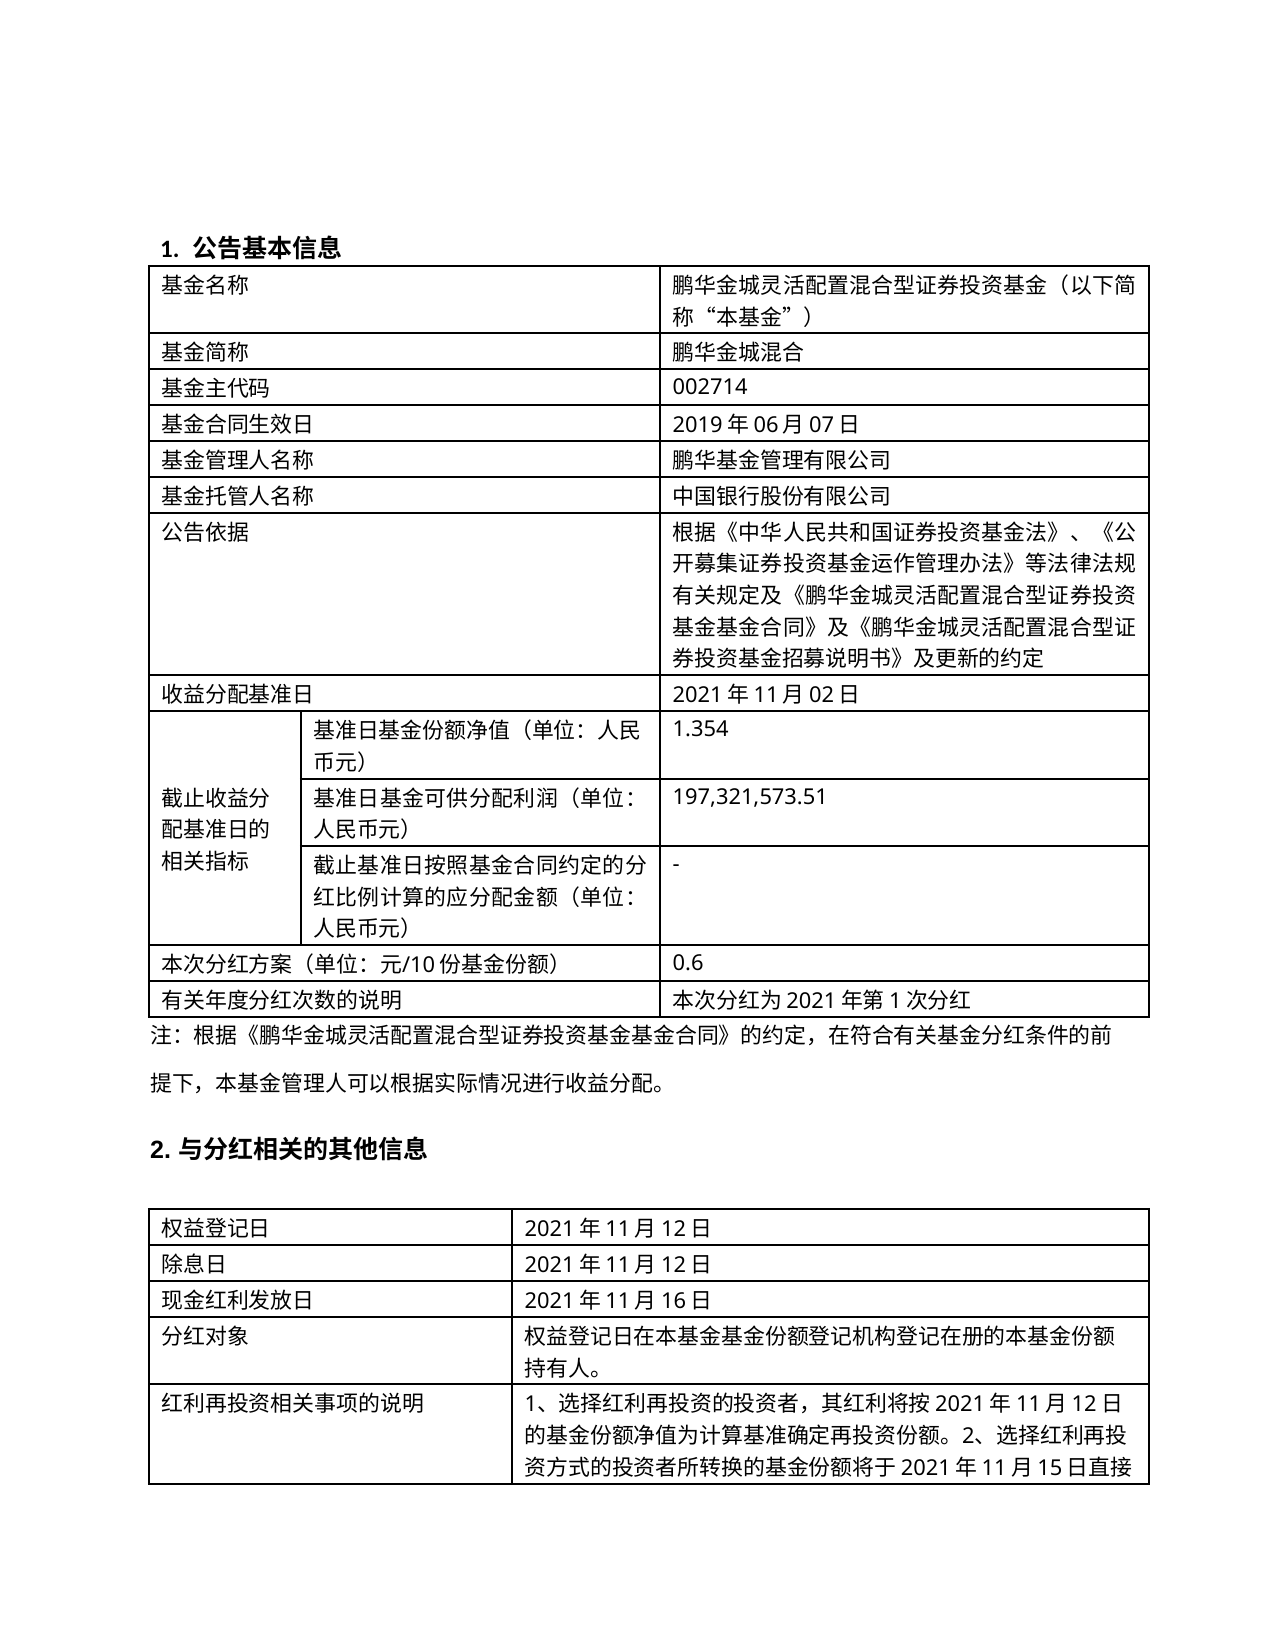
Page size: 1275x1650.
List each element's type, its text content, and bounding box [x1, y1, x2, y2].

table_header 2021年11月12日 [513, 1210, 1148, 1244]
table_cell 本次分红方案（单位：元/10份基金份额） [150, 946, 659, 980]
table_cell 有关年度分红次数的说明 [150, 982, 659, 1016]
table_cell 2021年11月16日 [513, 1282, 1148, 1316]
table_cell 197,321,573.51 [661, 780, 1148, 845]
table_cell 权益登记日在本基金基金份额登记机构登记在册的本基金份额持有人。 [513, 1318, 1148, 1383]
table_cell 鹏华金城混合 [661, 334, 1148, 368]
table_header 基金名称 [150, 267, 659, 332]
table_cell 本次分红为2021年第1次分红 [661, 982, 1148, 1016]
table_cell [513, 1385, 1148, 1483]
table_cell 基金简称 [150, 334, 659, 368]
subtitle 2. 与分红相关的其他信息 [150, 1129, 1125, 1166]
table_header 权益登记日 [150, 1210, 511, 1244]
table_cell - [661, 847, 1148, 944]
table_cell 中国银行股份有限公司 [661, 478, 1148, 512]
table_cell 现金红利发放日 [150, 1282, 511, 1316]
table_cell 基金合同生效日 [150, 406, 659, 440]
table_cell 基金托管人名称 [150, 478, 659, 512]
table_cell 基准日基金份额净值（单位：人民币元） [302, 712, 659, 777]
table_cell 截止基准日按照基金合同约定的分红比例计算的应分配金额（单位：人民币元） [302, 847, 659, 944]
table_cell 基准日基金可供分配利润（单位：人民币元） [302, 780, 659, 845]
table_cell 0.6 [661, 946, 1148, 980]
text 1. 公告基本信息 [150, 228, 1125, 265]
table_cell 除息日 [150, 1246, 511, 1280]
table_cell 收益分配基准日 [150, 676, 659, 710]
table_cell 基金管理人名称 [150, 442, 659, 476]
text 注：根据《鹏华金城灵活配置混合型证券投资基金基金合同》的约定，在符合有关基金分红条件的前提下，本基金管理人可以根据实际情况进行收益分配。 [150, 1018, 1125, 1097]
table_cell 002714 [661, 370, 1148, 404]
table_cell 2021年11月02日 [661, 676, 1148, 710]
table_cell 分红对象 [150, 1318, 511, 1383]
table_cell 截止收益分配基准日的相关指标 [150, 712, 300, 944]
table_cell 2021年11月12日 [513, 1246, 1148, 1280]
table_cell 2019年06月07日 [661, 406, 1148, 440]
table_cell 红利再投资相关事项的说明 [150, 1385, 511, 1483]
table_header 鹏华金城灵活配置混合型证券投资基金（以下简称“本基金”） [661, 267, 1148, 332]
table_cell 1.354 [661, 712, 1148, 777]
table_cell 公告依据 [150, 514, 659, 674]
table_cell 根据《中华人民共和国证券投资基金法》、《公开募集证券投资基金运作管理办法》等法律法规有关规定及《鹏华金城灵活配置混合型证券投资基金基金合同》及《鹏华金城灵活配置混合型证券投资基金招募说明书》及更新的约定 [661, 514, 1148, 674]
table_cell 鹏华基金管理有限公司 [661, 442, 1148, 476]
table_cell 基金主代码 [150, 370, 659, 404]
